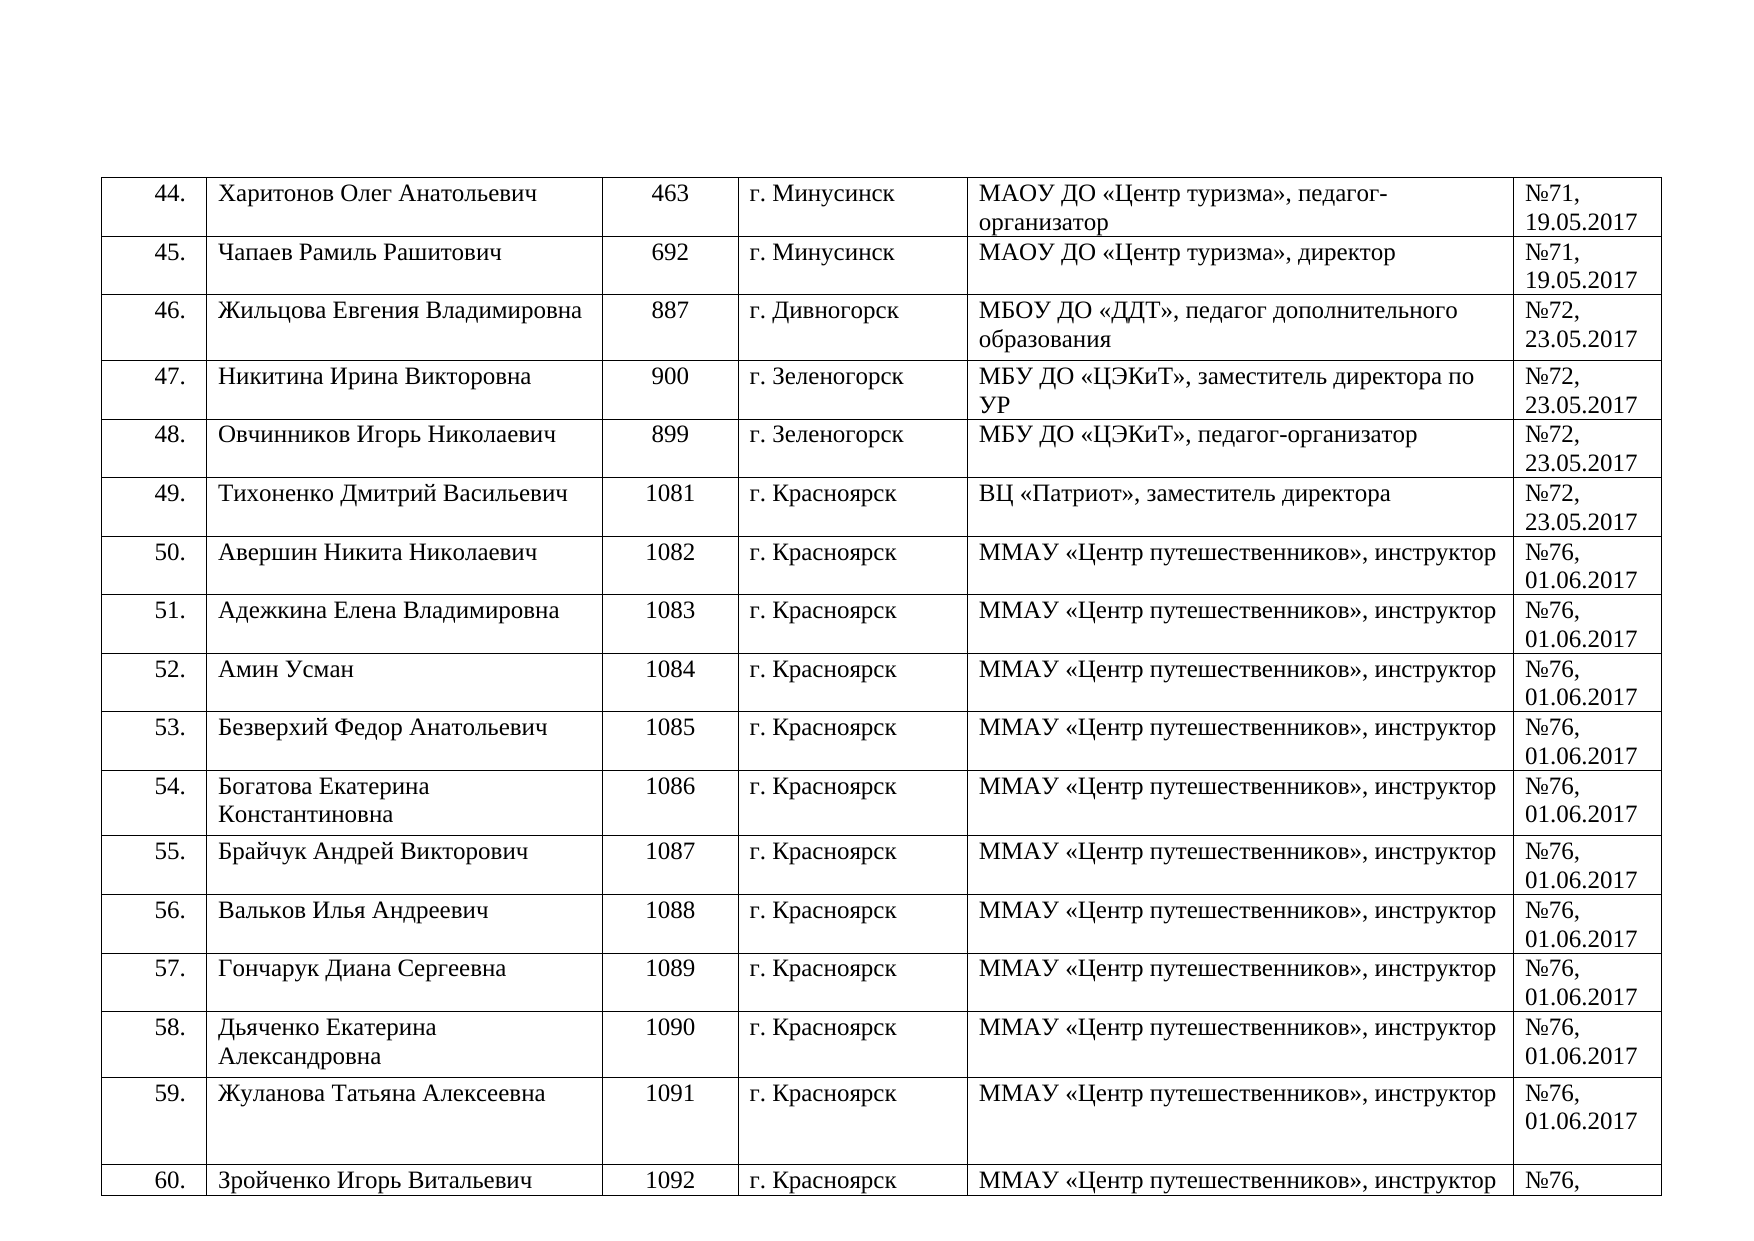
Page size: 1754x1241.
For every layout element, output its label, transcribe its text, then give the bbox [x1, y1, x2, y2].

table_cell 1085 [603, 712, 738, 770]
table_cell г. Красноярск [739, 712, 967, 770]
table_cell [102, 1012, 206, 1077]
table_cell ММАУ «Центр путешественников», инструктор [968, 712, 1513, 770]
table_cell №76, 01.06.2017 [1514, 771, 1661, 835]
table_cell г. Зеленогорск [739, 361, 967, 418]
table_cell 1083 [603, 595, 738, 653]
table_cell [207, 1165, 602, 1195]
table_cell Брайчук Андрей Викторович [207, 836, 602, 894]
table_cell г. Красноярск [739, 895, 967, 952]
table_cell [102, 771, 206, 835]
table_cell №76, 01.06.2017 [1514, 712, 1661, 770]
table_cell [102, 361, 206, 418]
table_cell №76, 01.06.2017 [1514, 954, 1661, 1011]
table_cell г. Красноярск [739, 1165, 967, 1195]
table_cell №72, 23.05.2017 [1514, 361, 1661, 418]
table_cell г. Зеленогорск [739, 420, 967, 477]
table_cell г. Дивногорск [739, 295, 967, 360]
table_cell [102, 420, 206, 477]
table_cell г. Красноярск [739, 836, 967, 894]
table_cell №76, 01.06.2017 [1514, 895, 1661, 952]
table_cell 1081 [603, 478, 738, 536]
table_cell №72, 23.05.2017 [1514, 420, 1661, 477]
table_cell ММАУ «Центр путешественников», инструктор [968, 954, 1513, 1011]
table_cell [102, 478, 206, 536]
table_cell МБУ ДО «ЦЭКиТ», заместитель директора по УР [968, 361, 1513, 418]
table_cell Адежкина Елена Владимировна [207, 595, 602, 653]
table_cell 900 [603, 361, 738, 418]
table_cell г. Минусинск [739, 237, 967, 294]
table_cell 887 [603, 295, 738, 360]
table_cell [102, 654, 206, 711]
table_cell 1090 [603, 1012, 738, 1077]
table_cell Жуланова Татьяна Алексеевна [207, 1078, 602, 1164]
table_cell Вальков Илья Андреевич [207, 895, 602, 952]
table_cell [102, 954, 206, 1011]
table_cell 1091 [603, 1078, 738, 1164]
table_cell [102, 1165, 206, 1195]
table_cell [968, 1078, 1513, 1164]
table_cell 899 [603, 420, 738, 477]
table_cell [968, 1165, 1513, 1195]
table_cell Никитина Ирина Викторовна [207, 361, 602, 418]
table_cell Жильцова Евгения Владимировна [207, 295, 602, 360]
table_cell [102, 712, 206, 770]
table_cell №76, 01.06.2017 [1514, 1165, 1661, 1195]
table_cell Богатова Екатерина Константиновна [207, 771, 602, 835]
table_cell 1087 [603, 836, 738, 894]
table_cell г. Красноярск [739, 595, 967, 653]
table_cell [102, 178, 206, 236]
table_cell [102, 295, 206, 360]
table_cell Тихоненко Дмитрий Васильевич [207, 478, 602, 536]
table_cell 1089 [603, 954, 738, 1011]
table_cell 463 [603, 178, 738, 236]
table_cell г. Красноярск [739, 954, 967, 1011]
table_cell г. Красноярск [739, 654, 967, 711]
table_cell №76, 01.06.2017 [1514, 654, 1661, 711]
table_cell №71, 19.05.2017 [1514, 237, 1661, 294]
table_cell №76, 01.06.2017 [1514, 836, 1661, 894]
table_cell №76, 01.06.2017 [1514, 1012, 1661, 1077]
table_cell ММАУ «Центр путешественников», инструктор [968, 895, 1513, 952]
table_cell Чапаев Рамиль Рашитович [207, 237, 602, 294]
table_cell 1092 [603, 1165, 738, 1195]
table_cell г. Красноярск [739, 1012, 967, 1077]
table_cell Авершин Никита Николаевич [207, 537, 602, 594]
table_cell МБОУ ДО «ДДТ», педагог дополнительного образования [968, 295, 1513, 360]
table_cell 1088 [603, 895, 738, 952]
table_cell 692 [603, 237, 738, 294]
table_cell Безверхий Федор Анатольевич [207, 712, 602, 770]
table_cell г. Минусинск [739, 178, 967, 236]
table_cell №76, 01.06.2017 [1514, 1078, 1661, 1164]
table_cell Гончарук Диана Сергеевна [207, 954, 602, 1011]
table_cell 1086 [603, 771, 738, 835]
table_cell [102, 1078, 206, 1164]
table_cell [102, 237, 206, 294]
table_cell [102, 895, 206, 952]
table_cell Харитонов Олег Анатольевич [207, 178, 602, 236]
table_cell г. Красноярск [739, 1078, 967, 1164]
table_cell ВЦ «Патриот», заместитель директора [968, 478, 1513, 536]
table_cell г. Красноярск [739, 771, 967, 835]
table_cell г. Красноярск [739, 537, 967, 594]
table_cell №76, 01.06.2017 [1514, 537, 1661, 594]
table_cell МАОУ ДО «Центр туризма», педагог-организатор [968, 178, 1513, 236]
table_cell [102, 537, 206, 594]
table_cell [102, 836, 206, 894]
table_cell Амин Усман [207, 654, 602, 711]
table_cell Овчинников Игорь Николаевич [207, 420, 602, 477]
table_cell 1084 [603, 654, 738, 711]
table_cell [968, 1012, 1513, 1077]
table_cell №71, 19.05.2017 [1514, 178, 1661, 236]
table_cell г. Красноярск [739, 478, 967, 536]
table_cell 1082 [603, 537, 738, 594]
table_cell ММАУ «Центр путешественников», инструктор [968, 537, 1513, 594]
table_cell [102, 595, 206, 653]
table_cell №76, 01.06.2017 [1514, 595, 1661, 653]
table_cell МАОУ ДО «Центр туризма», директор [968, 237, 1513, 294]
table_cell ММАУ «Центр путешественников», инструктор [968, 654, 1513, 711]
table_cell №72, 23.05.2017 [1514, 478, 1661, 536]
table_cell ММАУ «Центр путешественников», инструктор [968, 595, 1513, 653]
table_cell №72, 23.05.2017 [1514, 295, 1661, 360]
table_cell Дьяченко Екатерина Александровна [207, 1012, 602, 1077]
table_cell МБУ ДО «ЦЭКиТ», педагог-организатор [968, 420, 1513, 477]
table_cell ММАУ «Центр путешественников», инструктор [968, 836, 1513, 894]
table_cell ММАУ «Центр путешественников», инструктор [968, 771, 1513, 835]
